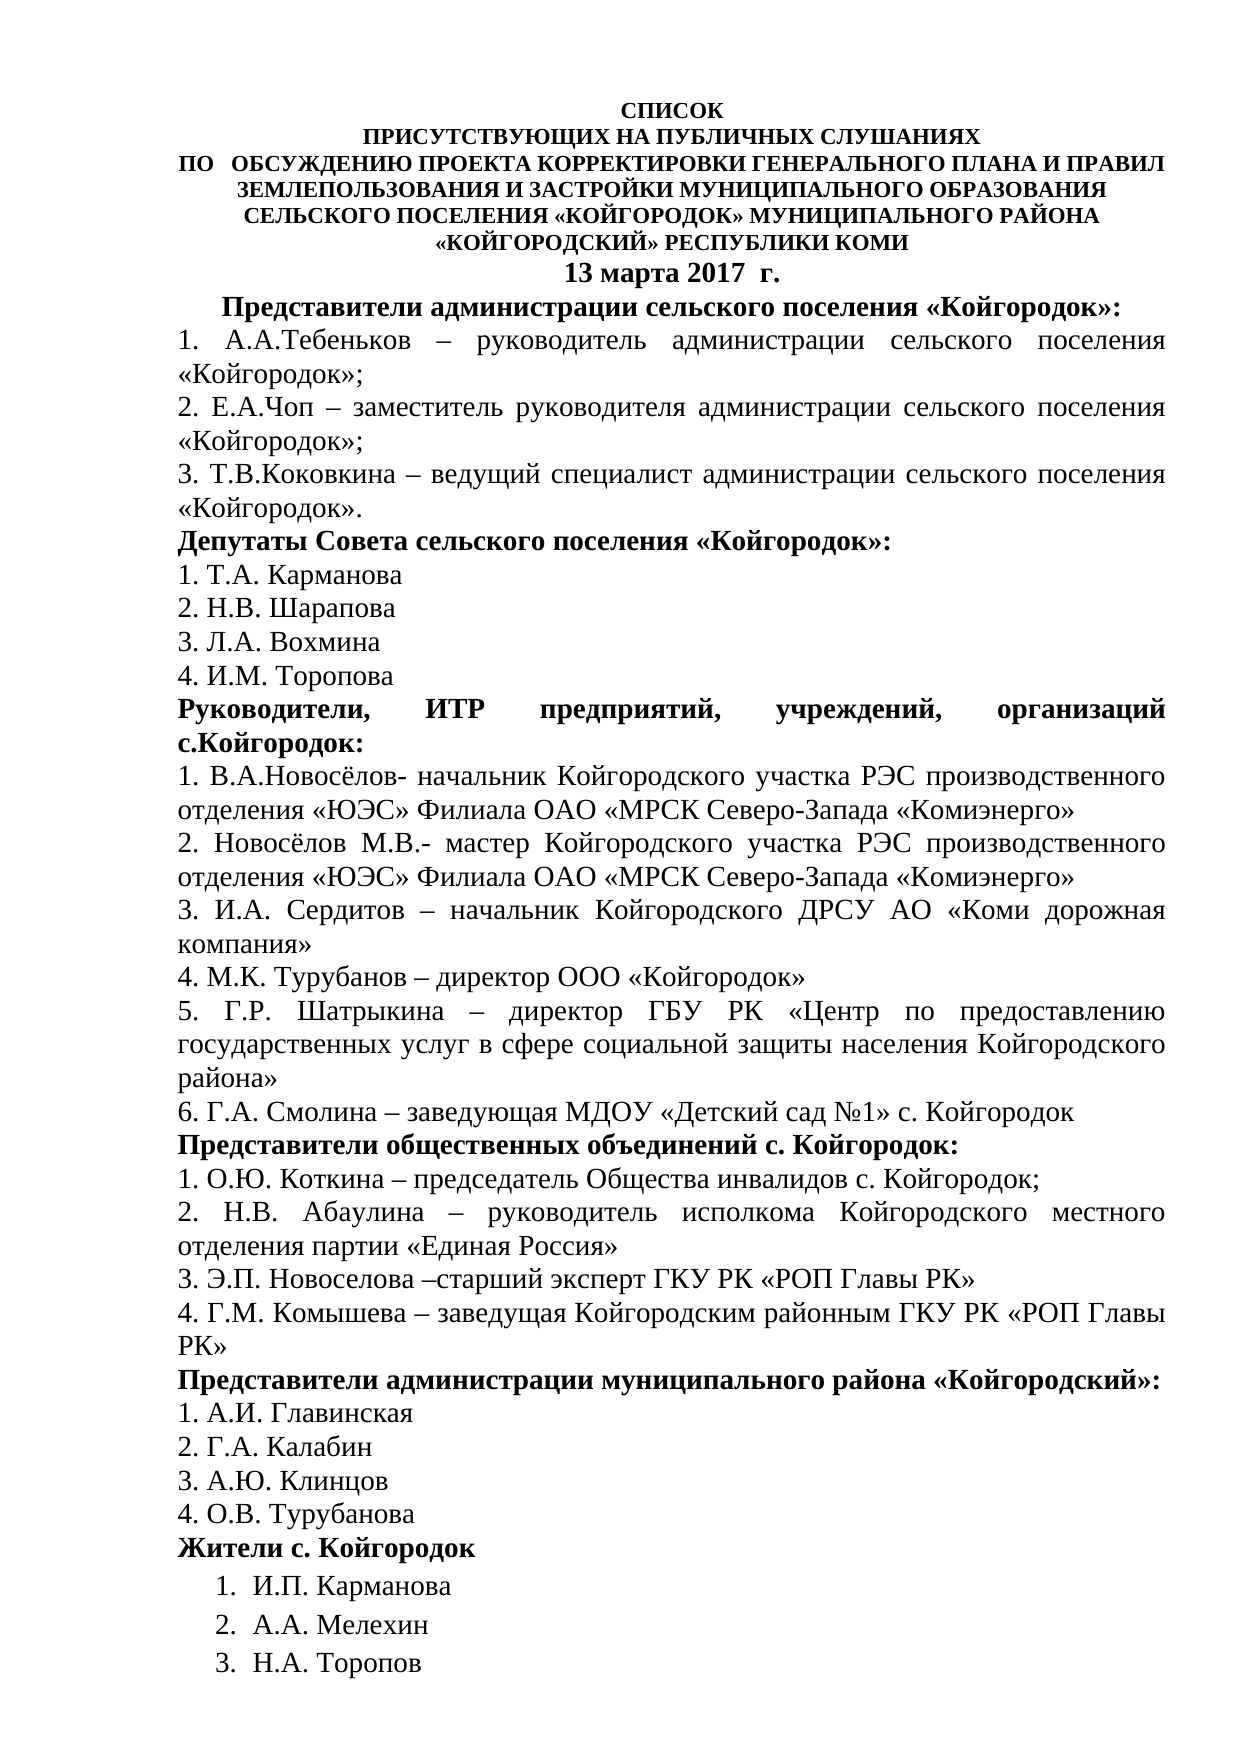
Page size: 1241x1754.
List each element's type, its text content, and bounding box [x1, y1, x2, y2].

text ПО ОБСУЖДЕНИЮ ПРОЕКТА КОРРЕКТИРОВКИ ГЕНЕРАЛЬНОГО ПЛАНА И ПРАВИЛ ЗЕМЛЕПОЛЬЗОВАНИЯ И ЗАСТРОЙКИ МУНИЦИПАЛЬНОГО ОБРАЗОВАНИЯ СЕЛЬСКОГО ПОСЕЛЕНИЯ «КОЙГОРОДОК» МУНИЦИПАЛЬНОГО РАЙОНА «КОЙГОРОДСКИЙ» РЕСПУБЛИКИ КОМИ [177, 150, 1167, 255]
text 2. Н.В. Шарапова [177, 591, 1167, 624]
text 4. И.М. Торопова [177, 658, 1167, 691]
text Представители администрации муниципального района «Койгородский»: [177, 1362, 1167, 1396]
text 1. А.А.Тебеньков – руководитель администрации сельского поселения «Койгородок»; [177, 322, 1167, 389]
text ПРИСУТСТВУЮЩИХ НА ПУБЛИЧНЫХ СЛУШАНИЯХ [177, 123, 1167, 150]
text 1. О.Ю. Коткина – председатель Общества инвалидов с. Койгородок; [177, 1161, 1167, 1194]
text 5. Г.Р. Шатрыкина – директор ГБУ РК «Центр по предоставлению государственных услуг в сфере социальной защиты населения Койгородского района» [177, 993, 1167, 1094]
text 2. Н.В. Абаулина – руководитель исполкома Койгородского местного отделения партии «Единая Россия» [177, 1194, 1167, 1261]
text 3. Э.П. Новоселова –старший эксперт ГКУ РК «РОП Главы РК» [177, 1261, 1167, 1295]
text 13 марта 2017 г. [177, 255, 1167, 289]
text 2. Е.А.Чоп – заместитель руководителя администрации сельского поселения «Койгородок»; [177, 389, 1167, 456]
text 2. Г.А. Калабин [177, 1429, 1167, 1463]
text Депутаты Совета сельского поселения «Койгородок»: [177, 523, 1167, 557]
text 2. Новосёлов М.В.- мастер Койгородского участка РЭС производственного отделения «ЮЭС» Филиала ОАО «МРСК Северо-Запада «Комиэнерго» [177, 825, 1167, 892]
text 1. А.И. Главинская [177, 1396, 1167, 1429]
text 4. О.В. Турубанова [177, 1496, 1167, 1530]
list Н.А. Торопов [215, 1645, 1167, 1679]
text 3. И.А. Сердитов – начальник Койгородского ДРСУ АО «Коми дорожная компания» [177, 892, 1167, 959]
text Представители администрации сельского поселения «Койгородок»: [177, 289, 1167, 322]
list А.А. Мелехин [215, 1607, 1167, 1640]
text 4. М.К. Турубанов – директор ООО «Койгородок» [177, 959, 1167, 993]
text 3. А.Ю. Клинцов [177, 1463, 1167, 1496]
list И.П. Карманова [215, 1568, 1167, 1602]
text 6. Г.А. Смолина – заведующая МДОУ «Детский сад №1» с. Койгородок [177, 1094, 1167, 1127]
text Жители с. Койгородок [177, 1530, 1167, 1563]
text 1. Т.А. Карманова [177, 557, 1167, 591]
text 3. Л.А. Вохмина [177, 624, 1167, 658]
text 1. В.А.Новосёлов- начальник Койгородского участка РЭС производственного отделения «ЮЭС» Филиала ОАО «МРСК Северо-Запада «Комиэнерго» [177, 758, 1167, 825]
text СПИСОК [177, 97, 1167, 123]
text 3. Т.В.Коковкина – ведущий специалист администрации сельского поселения «Койгородок». [177, 456, 1167, 523]
text Представители общественных объединений с. Койгородок: [177, 1127, 1167, 1161]
text Руководители, ИТР предприятий, учреждений, организаций с.Койгородок: [177, 691, 1167, 758]
text 4. Г.М. Комышева – заведущая Койгородским районным ГКУ РК «РОП Главы РК» [177, 1295, 1167, 1362]
